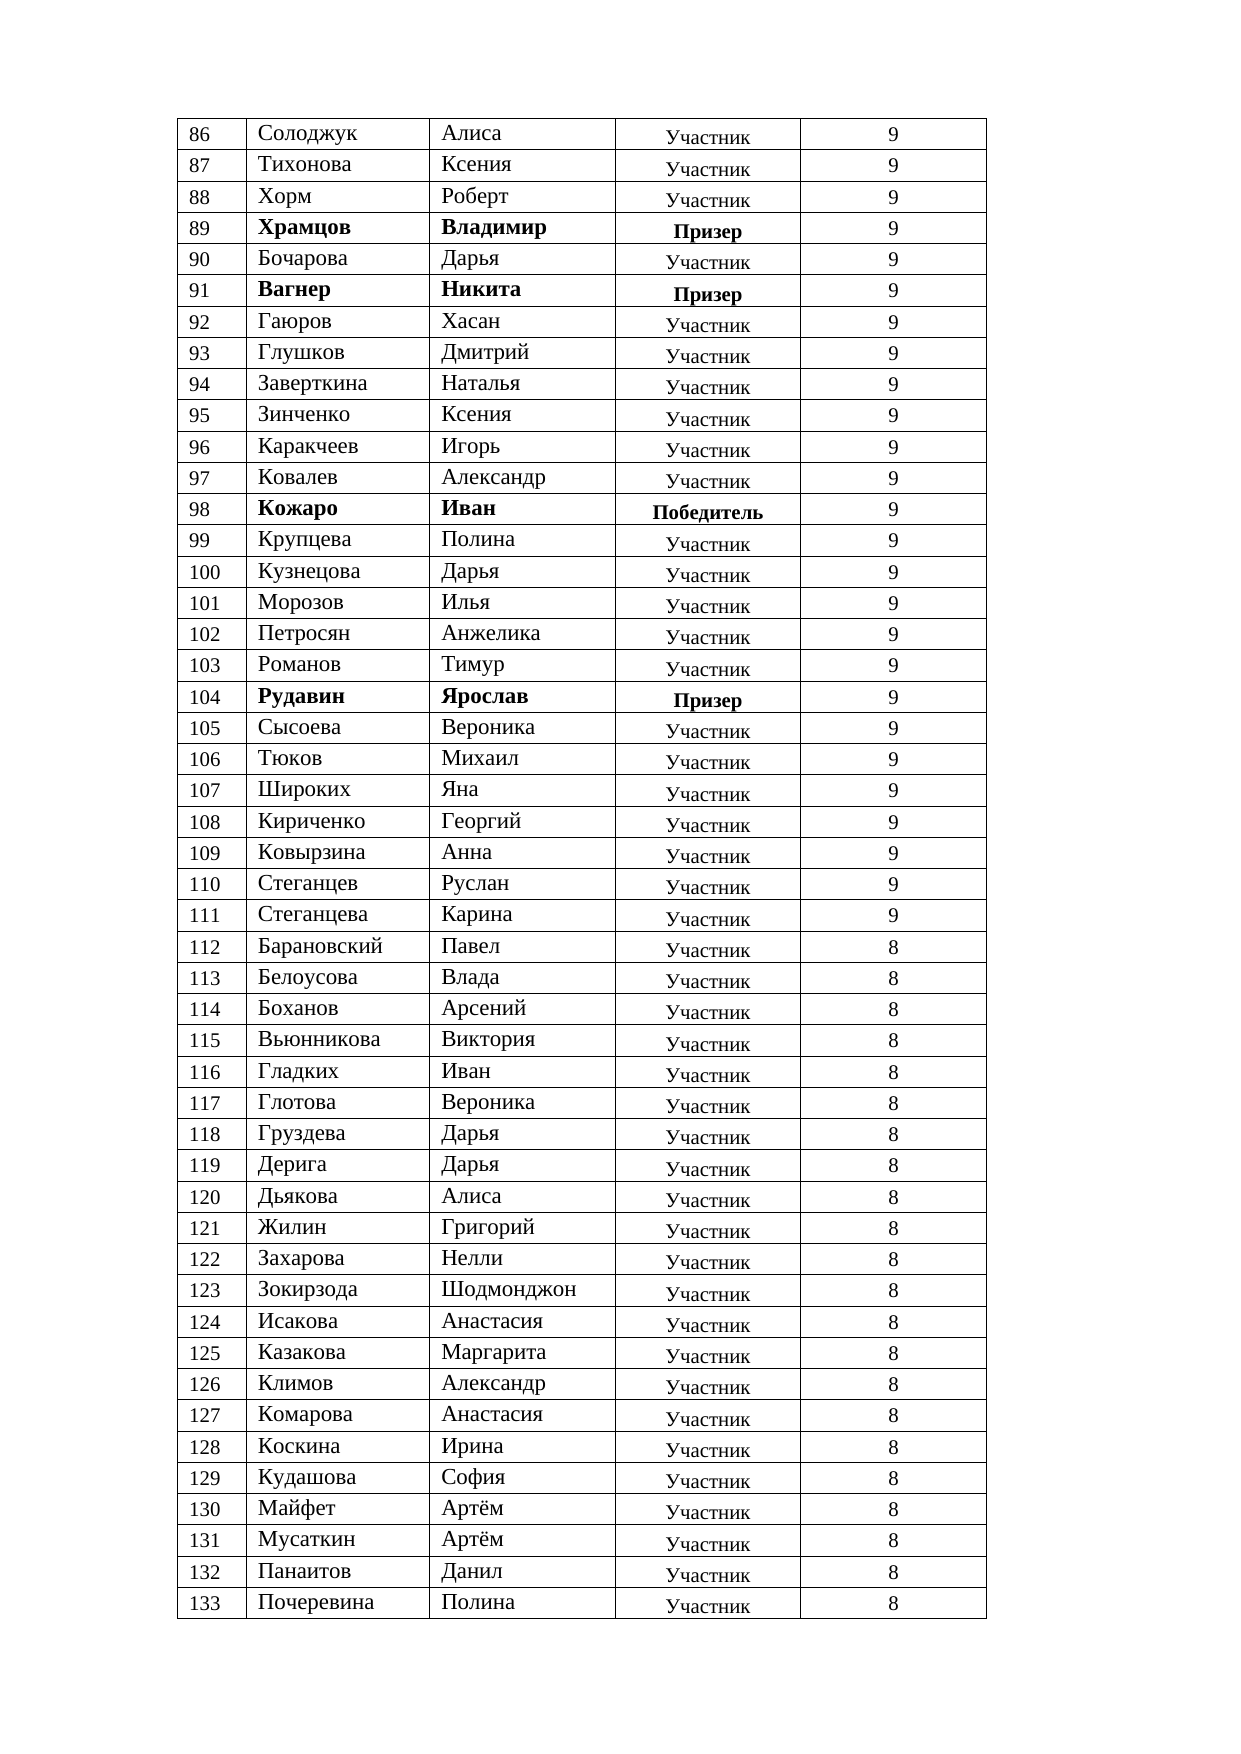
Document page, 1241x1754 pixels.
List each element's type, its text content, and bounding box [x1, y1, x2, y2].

table_cell Данил [430, 1557, 615, 1587]
table_cell Шодмонджон [430, 1275, 615, 1306]
table_cell 103 [178, 650, 246, 681]
table_cell Анастасия [430, 1307, 615, 1337]
table_cell 96 [178, 432, 246, 462]
table_cell Гаюров [247, 307, 429, 337]
table_cell Илья [430, 588, 615, 618]
table_cell 118 [178, 1119, 246, 1149]
table_cell Вероника [430, 1088, 615, 1118]
table_cell 9 [801, 775, 986, 806]
table_cell Участник [616, 244, 800, 274]
table_cell 124 [178, 1307, 246, 1337]
table_cell 8 [801, 1400, 986, 1431]
table_cell Дарья [430, 1119, 615, 1149]
table_cell Призер [616, 682, 800, 712]
table_cell Анжелика [430, 619, 615, 649]
table_cell 9 [801, 494, 986, 524]
table_cell Романов [247, 650, 429, 681]
table_cell 9 [801, 432, 986, 462]
table_cell Участник [616, 994, 800, 1024]
table_cell Роберт [430, 182, 615, 212]
table_cell Хасан [430, 307, 615, 337]
table_cell 8 [801, 1557, 986, 1587]
table_cell 133 [178, 1588, 246, 1618]
table_cell Артём [430, 1494, 615, 1524]
table_cell Кудашова [247, 1463, 429, 1493]
table_cell Владимир [430, 213, 615, 243]
table_cell Нелли [430, 1244, 615, 1274]
table_cell 8 [801, 1525, 986, 1556]
table_cell Участник [616, 588, 800, 618]
table_cell Игорь [430, 432, 615, 462]
table_cell Комарова [247, 1400, 429, 1431]
table_cell Зинченко [247, 400, 429, 431]
table_cell 87 [178, 150, 246, 181]
table_cell Широких [247, 775, 429, 806]
table_cell 117 [178, 1088, 246, 1118]
table_cell Дарья [430, 1150, 615, 1181]
table_cell 9 [801, 213, 986, 243]
table_cell Морозов [247, 588, 429, 618]
table_cell 86 [178, 119, 246, 149]
table_cell 9 [801, 744, 986, 774]
table_cell Никита [430, 275, 615, 306]
table_cell 9 [801, 682, 986, 712]
table_cell Участник [616, 869, 800, 899]
table_cell Иван [430, 494, 615, 524]
table_cell Сысоева [247, 713, 429, 743]
table_cell Михаил [430, 744, 615, 774]
table_cell Боханов [247, 994, 429, 1024]
table_cell 97 [178, 463, 246, 493]
table_cell 92 [178, 307, 246, 337]
table_cell Победитель [616, 494, 800, 524]
table_cell Участник [616, 463, 800, 493]
table_cell 9 [801, 557, 986, 587]
table_cell Глушков [247, 338, 429, 368]
table_cell 8 [801, 994, 986, 1024]
table_cell Участник [616, 1338, 800, 1368]
table_cell Крупцева [247, 525, 429, 556]
table_cell 95 [178, 400, 246, 431]
table_cell 8 [801, 1057, 986, 1087]
table_cell 112 [178, 932, 246, 962]
table_cell Дьякова [247, 1182, 429, 1212]
table_cell Ирина [430, 1432, 615, 1462]
table_cell Груздева [247, 1119, 429, 1149]
table_cell Ковырзина [247, 838, 429, 868]
table_cell 128 [178, 1432, 246, 1462]
table_cell Барановский [247, 932, 429, 962]
table_cell 9 [801, 650, 986, 681]
table_cell 93 [178, 338, 246, 368]
table_cell Участник [616, 1369, 800, 1399]
table_cell 126 [178, 1369, 246, 1399]
table_cell Казакова [247, 1338, 429, 1368]
table_cell Участник [616, 369, 800, 399]
table_cell Участник [616, 400, 800, 431]
table_cell Павел [430, 932, 615, 962]
table_cell Участник [616, 807, 800, 837]
table_cell Алиса [430, 119, 615, 149]
table_cell 98 [178, 494, 246, 524]
table_cell Участник [616, 557, 800, 587]
table_cell Кириченко [247, 807, 429, 837]
table_cell Артём [430, 1525, 615, 1556]
table_cell Григорий [430, 1213, 615, 1243]
table_cell Вагнер [247, 275, 429, 306]
table_cell 100 [178, 557, 246, 587]
table_cell 111 [178, 900, 246, 931]
table_cell 106 [178, 744, 246, 774]
table_cell Майфет [247, 1494, 429, 1524]
table_cell Глотова [247, 1088, 429, 1118]
table_cell 129 [178, 1463, 246, 1493]
table_cell Вьюнникова [247, 1025, 429, 1056]
table_cell Жилин [247, 1213, 429, 1243]
table_cell 88 [178, 182, 246, 212]
table_cell Полина [430, 525, 615, 556]
table_cell 123 [178, 1275, 246, 1306]
table_cell 9 [801, 400, 986, 431]
table_cell Полина [430, 1588, 615, 1618]
table_cell Храмцов [247, 213, 429, 243]
table_cell Карина [430, 900, 615, 931]
table_cell 8 [801, 932, 986, 962]
table_cell 90 [178, 244, 246, 274]
table_cell Алиса [430, 1182, 615, 1212]
table_cell Призер [616, 213, 800, 243]
table_cell Каракчеев [247, 432, 429, 462]
table_cell Призер [616, 275, 800, 306]
table_cell Участник [616, 932, 800, 962]
table_cell Георгий [430, 807, 615, 837]
table_cell 9 [801, 588, 986, 618]
table_cell Влада [430, 963, 615, 993]
table_cell Участник [616, 1025, 800, 1056]
table_cell Участник [616, 182, 800, 212]
table_cell Участник [616, 1244, 800, 1274]
table_cell Иван [430, 1057, 615, 1087]
table_cell 132 [178, 1557, 246, 1587]
table_cell Участник [616, 119, 800, 149]
table_cell Тюков [247, 744, 429, 774]
table_cell 9 [801, 182, 986, 212]
table_cell Климов [247, 1369, 429, 1399]
table_cell Заверткина [247, 369, 429, 399]
table_cell 9 [801, 807, 986, 837]
table_cell Ксения [430, 400, 615, 431]
table_cell Бочарова [247, 244, 429, 274]
table_cell Участник [616, 619, 800, 649]
table_cell Участник [616, 838, 800, 868]
table_cell 8 [801, 1275, 986, 1306]
table_cell Участник [616, 775, 800, 806]
table_cell Петросян [247, 619, 429, 649]
table_cell 107 [178, 775, 246, 806]
table_cell 114 [178, 994, 246, 1024]
table_cell 8 [801, 1213, 986, 1243]
table_cell 9 [801, 838, 986, 868]
table_cell Зокирзода [247, 1275, 429, 1306]
table_cell 8 [801, 963, 986, 993]
table_cell Анастасия [430, 1400, 615, 1431]
table_cell Кузнецова [247, 557, 429, 587]
table_cell 104 [178, 682, 246, 712]
table_cell Александр [430, 1369, 615, 1399]
table_cell 9 [801, 338, 986, 368]
table_cell Дерига [247, 1150, 429, 1181]
table_cell Солоджук [247, 119, 429, 149]
table_cell Руслан [430, 869, 615, 899]
table_cell Участник [616, 963, 800, 993]
table_cell 8 [801, 1088, 986, 1118]
table_cell 8 [801, 1369, 986, 1399]
table_cell Участник [616, 900, 800, 931]
table_cell Ковалев [247, 463, 429, 493]
table_cell Участник [616, 1432, 800, 1462]
table_cell Участник [616, 1494, 800, 1524]
table_cell Стеганцева [247, 900, 429, 931]
table_cell 8 [801, 1244, 986, 1274]
table_cell Тихонова [247, 150, 429, 181]
table_cell Виктория [430, 1025, 615, 1056]
table_cell Дарья [430, 244, 615, 274]
table_cell 115 [178, 1025, 246, 1056]
table_cell 120 [178, 1182, 246, 1212]
table_cell Участник [616, 525, 800, 556]
table_cell Участник [616, 1463, 800, 1493]
table_cell Участник [616, 1588, 800, 1618]
table_cell Участник [616, 1275, 800, 1306]
table_cell Арсений [430, 994, 615, 1024]
table_cell Участник [616, 1088, 800, 1118]
table_cell 9 [801, 369, 986, 399]
table_cell Участник [616, 1557, 800, 1587]
table_cell Участник [616, 1182, 800, 1212]
table_cell 8 [801, 1182, 986, 1212]
table_cell Захарова [247, 1244, 429, 1274]
table_cell 9 [801, 869, 986, 899]
table_cell 8 [801, 1463, 986, 1493]
table_cell Участник [616, 1400, 800, 1431]
table_cell 113 [178, 963, 246, 993]
table_cell 110 [178, 869, 246, 899]
table_cell Участник [616, 1213, 800, 1243]
table_cell 8 [801, 1338, 986, 1368]
table_cell 91 [178, 275, 246, 306]
table_cell 121 [178, 1213, 246, 1243]
table_cell Дарья [430, 557, 615, 587]
table_cell Участник [616, 1150, 800, 1181]
table_cell 9 [801, 244, 986, 274]
table_cell Дмитрий [430, 338, 615, 368]
table_cell 8 [801, 1432, 986, 1462]
table_cell Белоусова [247, 963, 429, 993]
table_cell 8 [801, 1588, 986, 1618]
table_cell 8 [801, 1307, 986, 1337]
table_cell 8 [801, 1119, 986, 1149]
table_cell Почеревина [247, 1588, 429, 1618]
table_cell 9 [801, 275, 986, 306]
table_cell Тимур [430, 650, 615, 681]
table_cell 9 [801, 525, 986, 556]
table_cell Коскина [247, 1432, 429, 1462]
table_cell Участник [616, 744, 800, 774]
table_cell Анна [430, 838, 615, 868]
table_cell Ярослав [430, 682, 615, 712]
table_cell Наталья [430, 369, 615, 399]
table_cell 9 [801, 150, 986, 181]
table_cell 89 [178, 213, 246, 243]
table_cell 127 [178, 1400, 246, 1431]
table_cell Участник [616, 150, 800, 181]
table_cell 9 [801, 900, 986, 931]
table_cell Вероника [430, 713, 615, 743]
table_cell 116 [178, 1057, 246, 1087]
table_cell 94 [178, 369, 246, 399]
table_cell Участник [616, 1119, 800, 1149]
table_cell Участник [616, 1525, 800, 1556]
table_cell Участник [616, 1057, 800, 1087]
table_cell 109 [178, 838, 246, 868]
table_cell 9 [801, 307, 986, 337]
table_cell 99 [178, 525, 246, 556]
table_cell 108 [178, 807, 246, 837]
table_cell Яна [430, 775, 615, 806]
table_cell 122 [178, 1244, 246, 1274]
table_cell 125 [178, 1338, 246, 1368]
table_cell Александр [430, 463, 615, 493]
table_cell Мусаткин [247, 1525, 429, 1556]
table_cell Маргарита [430, 1338, 615, 1368]
table_cell Участник [616, 432, 800, 462]
table_cell 119 [178, 1150, 246, 1181]
table_cell 9 [801, 619, 986, 649]
table_cell 8 [801, 1025, 986, 1056]
table_cell Гладких [247, 1057, 429, 1087]
table_cell Кожаро [247, 494, 429, 524]
table_cell 8 [801, 1494, 986, 1524]
table_cell София [430, 1463, 615, 1493]
table_cell 9 [801, 463, 986, 493]
table_cell Рудавин [247, 682, 429, 712]
table_cell Стеганцев [247, 869, 429, 899]
table_cell Участник [616, 307, 800, 337]
table_cell Ксения [430, 150, 615, 181]
table_cell Исакова [247, 1307, 429, 1337]
table_cell Участник [616, 650, 800, 681]
table_cell Хорм [247, 182, 429, 212]
table_cell 105 [178, 713, 246, 743]
table_cell 8 [801, 1150, 986, 1181]
table_cell 101 [178, 588, 246, 618]
table_cell 9 [801, 119, 986, 149]
table_cell 9 [801, 713, 986, 743]
table_cell 130 [178, 1494, 246, 1524]
table_cell Участник [616, 713, 800, 743]
table_cell Панаитов [247, 1557, 429, 1587]
table_cell Участник [616, 338, 800, 368]
table_cell 131 [178, 1525, 246, 1556]
table_cell Участник [616, 1307, 800, 1337]
table_cell 102 [178, 619, 246, 649]
